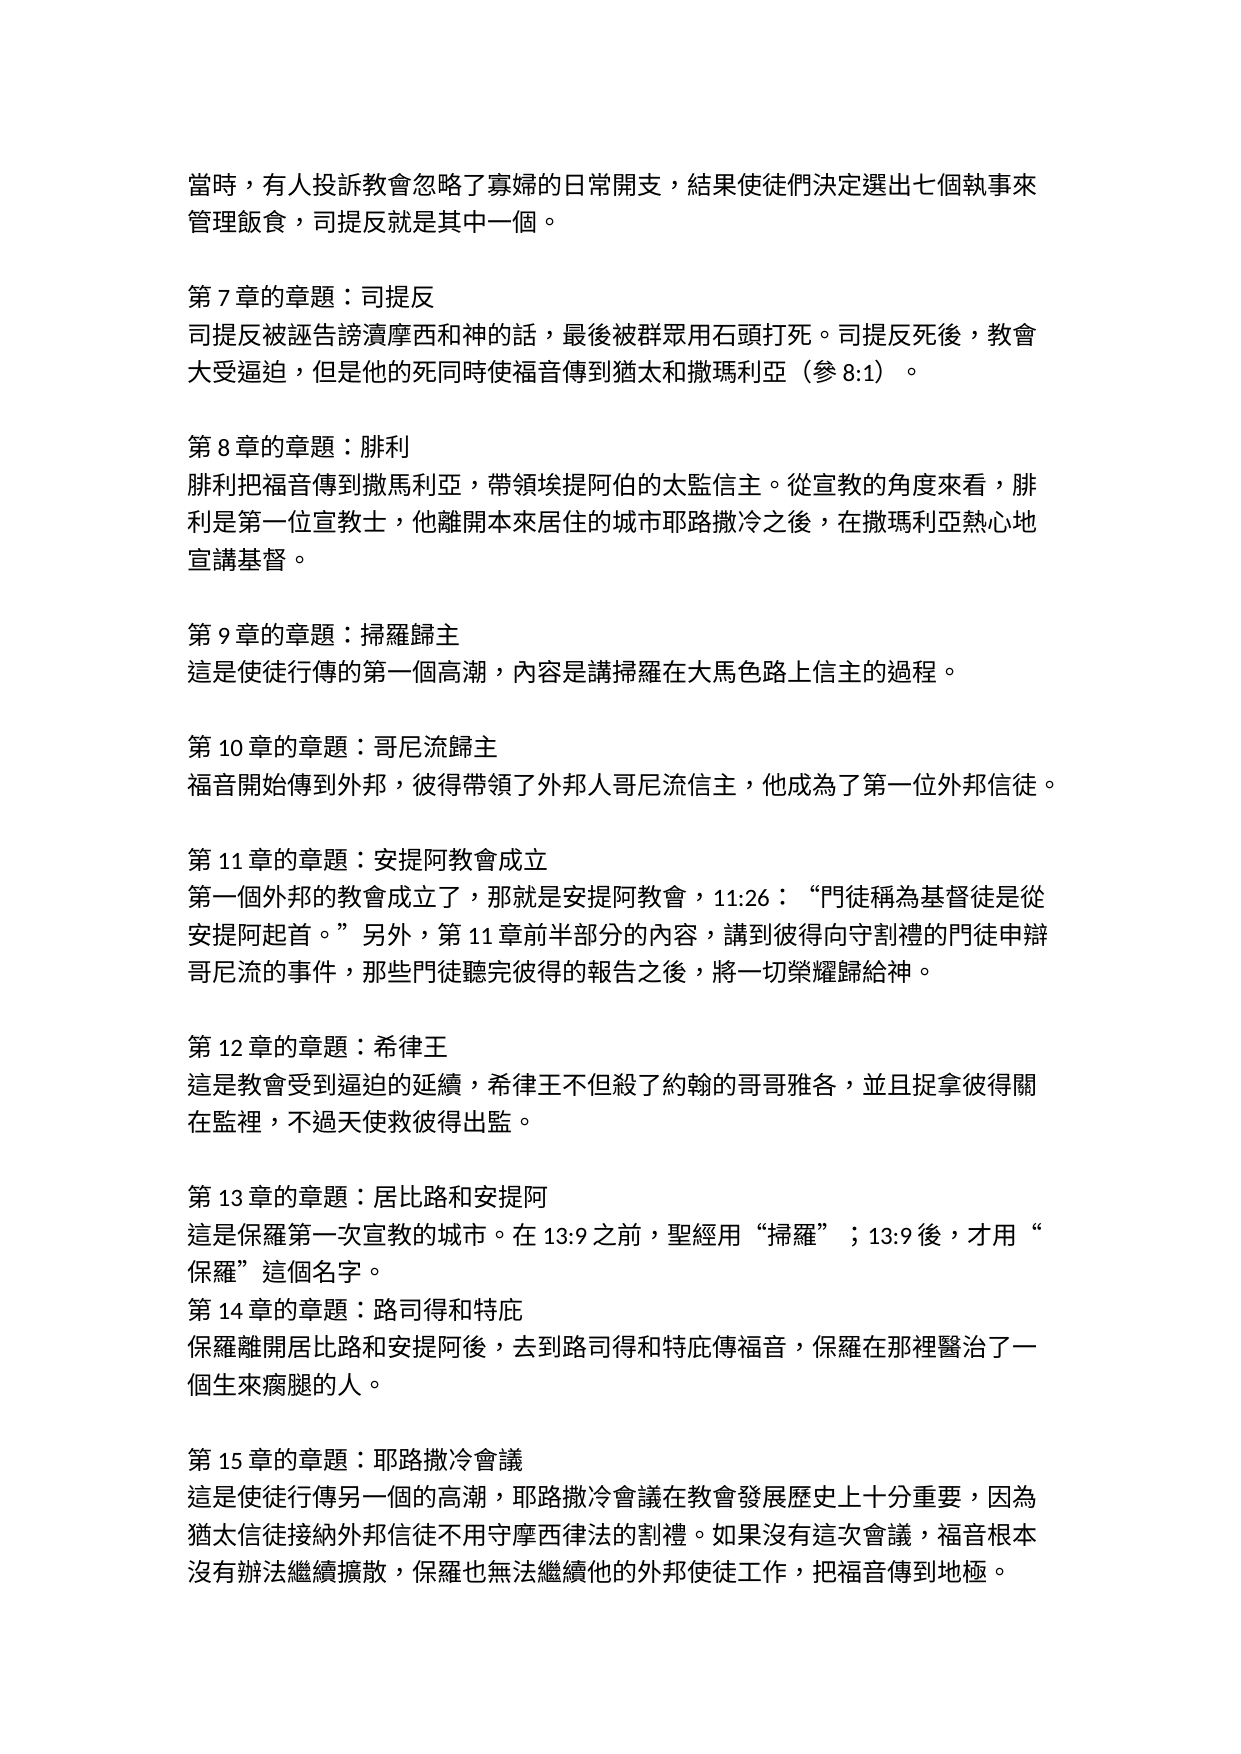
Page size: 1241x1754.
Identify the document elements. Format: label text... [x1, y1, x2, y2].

text 當時，有人投訴教會忽略了寡婦的日常開支，結果使徒們決定選出七個執事來管理飯食，司提反就是其中一個。 [187, 164, 1053, 239]
text 這是保羅第一次宣教的城市。在13:9之前，聖經用“掃羅”；13:9後，才用“保羅”這個名字。 [187, 1214, 1053, 1289]
text 福音開始傳到外邦，彼得帶領了外邦人哥尼流信主，他成為了第一位外邦信徒。 [187, 764, 1053, 802]
text 第7章的章題：司提反 [187, 277, 1053, 314]
text 司提反被誣告謗瀆摩西和神的話，最後被群眾用石頭打死。司提反死後，教會大受逼迫，但是他的死同時使福音傳到猶太和撒瑪利亞（參8:1）。 [187, 314, 1053, 389]
text 第13章的章題：居比路和安提阿 [187, 1177, 1053, 1214]
text 第8章的章題：腓利 [187, 427, 1053, 464]
text 第14章的章題：路司得和特庇 [187, 1289, 1053, 1327]
text 第15章的章題：耶路撒冷會議 [187, 1439, 1053, 1477]
text 第12章的章題：希律王 [187, 1027, 1053, 1064]
text 第10章的章題：哥尼流歸主 [187, 727, 1053, 764]
text 第9章的章題：掃羅歸主 [187, 614, 1053, 652]
text 腓利把福音傳到撒馬利亞，帶領埃提阿伯的太監信主。從宣教的角度來看，腓利是第一位宣教士，他離開本來居住的城市耶路撒冷之後，在撒瑪利亞熱心地宣講基督。 [187, 464, 1053, 577]
text 這是使徒行傳另一個的高潮，耶路撒冷會議在教會發展歷史上十分重要，因為猶太信徒接納外邦信徒不用守摩西律法的割禮。如果沒有這次會議，福音根本沒有辦法繼續擴散，保羅也無法繼續他的外邦使徒工作，把福音傳到地極。 [187, 1477, 1053, 1589]
text 保羅離開居比路和安提阿後，去到路司得和特庇傳福音，保羅在那裡醫治了一個生來瘸腿的人。 [187, 1327, 1053, 1402]
text 第一個外邦的教會成立了，那就是安提阿教會，11:26：“門徒稱為基督徒是從安提阿起首。”另外，第11章前半部分的內容，講到彼得向守割禮的門徒申辯哥尼流的事件，那些門徒聽完彼得的報告之後，將一切榮耀歸給神。 [187, 877, 1053, 989]
text 這是使徒行傳的第一個高潮，內容是講掃羅在大馬色路上信主的過程。 [187, 652, 1053, 689]
text 這是教會受到逼迫的延續，希律王不但殺了約翰的哥哥雅各，並且捉拿彼得關在監裡，不過天使救彼得出監。 [187, 1064, 1053, 1139]
text 第11章的章題：安提阿教會成立 [187, 839, 1053, 877]
